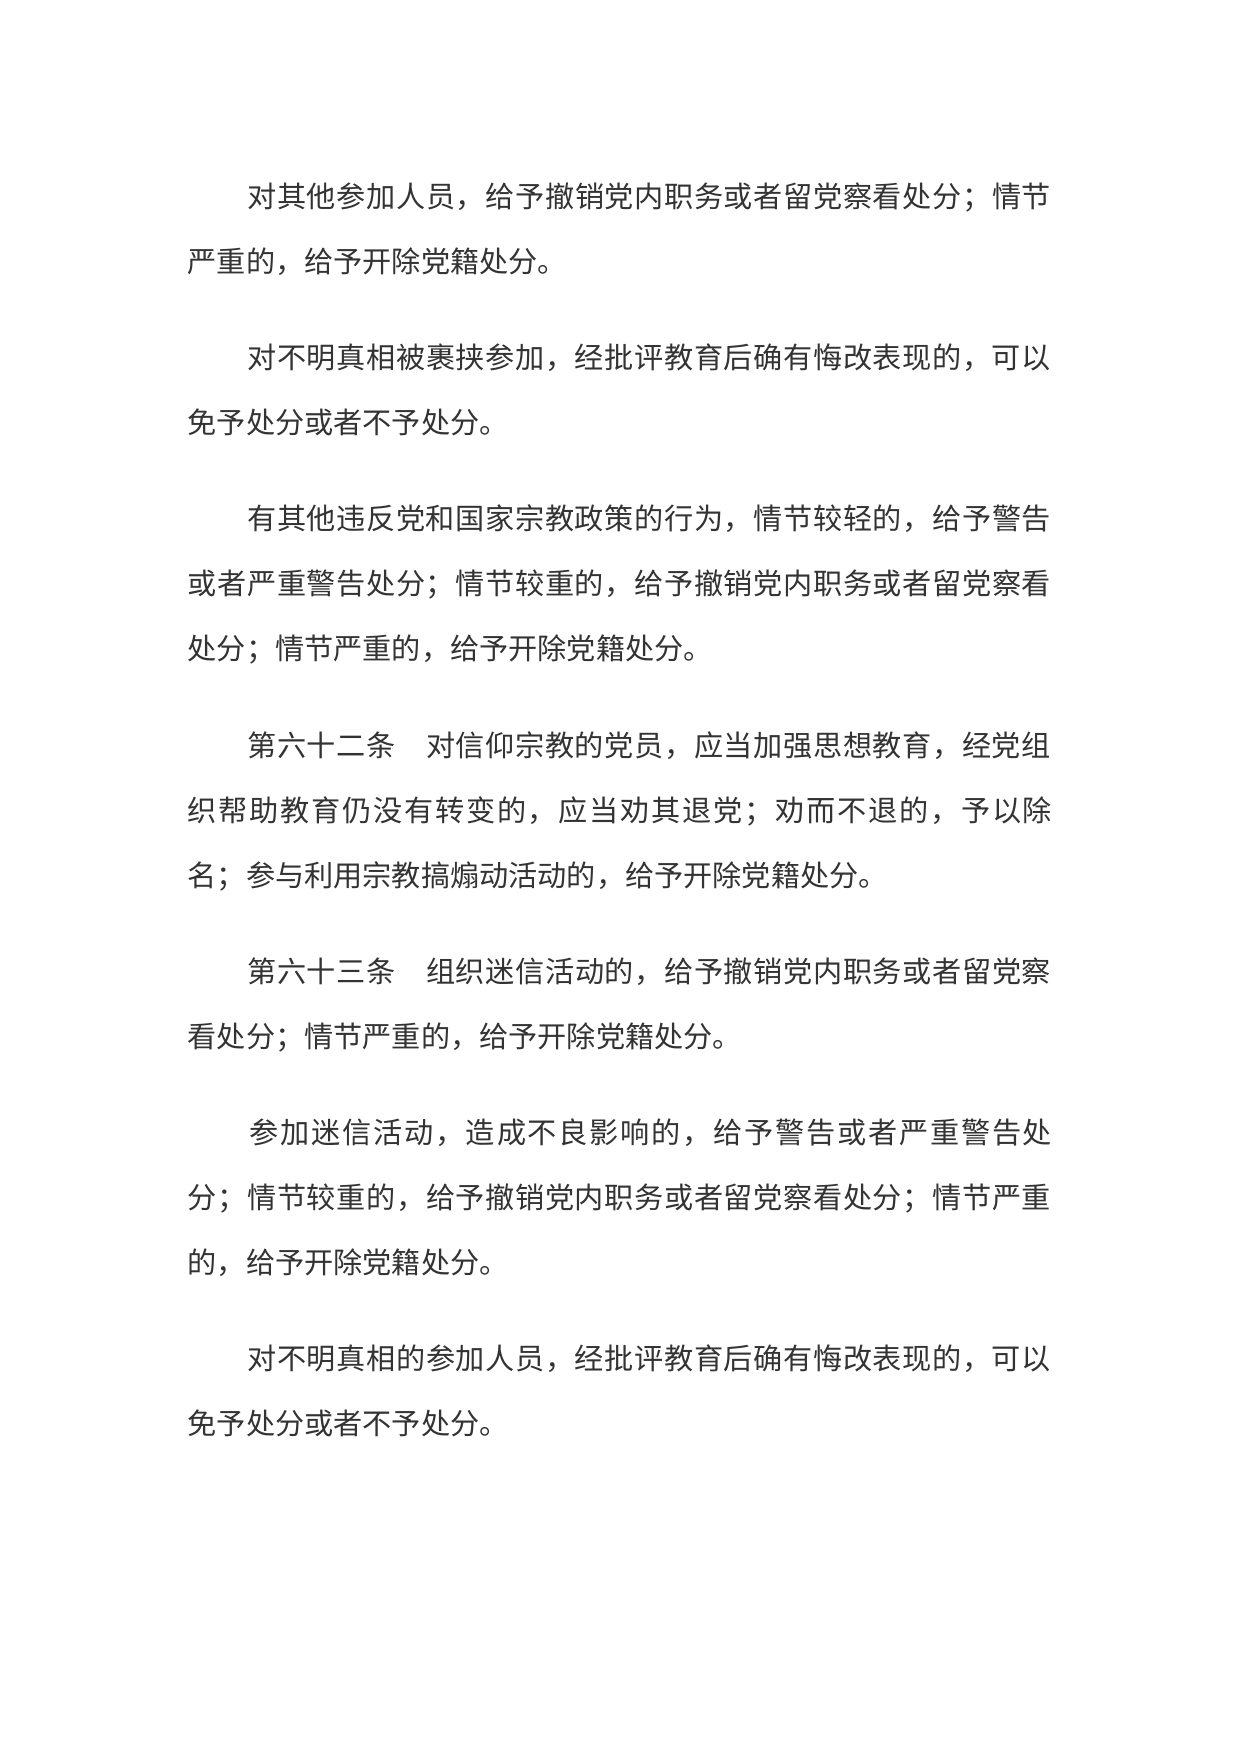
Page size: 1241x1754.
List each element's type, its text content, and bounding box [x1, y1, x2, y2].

text 对其他参加人员，给予撤销党内职务或者留党察看处分；情节严重的，给予开除党籍处分。 [187, 162, 1053, 292]
text 对不明真相被裹挟参加，经批评教育后确有悔改表现的，可以免予处分或者不予处分。 [187, 323, 1053, 453]
text 第六十二条 对信仰宗教的党员，应当加强思想教育，经党组织帮助教育仍没有转变的，应当劝其退党；劝而不退的，予以除名；参与利用宗教搞煽动活动的，给予开除党籍处分。 [187, 711, 1053, 906]
text 对不明真相的参加人员，经批评教育后确有悔改表现的，可以免予处分或者不予处分。 [187, 1324, 1053, 1454]
text 有其他违反党和国家宗教政策的行为，情节较轻的，给予警告或者严重警告处分；情节较重的，给予撤销党内职务或者留党察看处分；情节严重的，给予开除党籍处分。 [187, 484, 1053, 679]
text 第六十三条 组织迷信活动的，给予撤销党内职务或者留党察看处分；情节严重的，给予开除党籍处分。 [187, 937, 1053, 1067]
text 参加迷信活动，造成不良影响的，给予警告或者严重警告处分；情节较重的，给予撤销党内职务或者留党察看处分；情节严重的，给予开除党籍处分。 [187, 1098, 1053, 1293]
